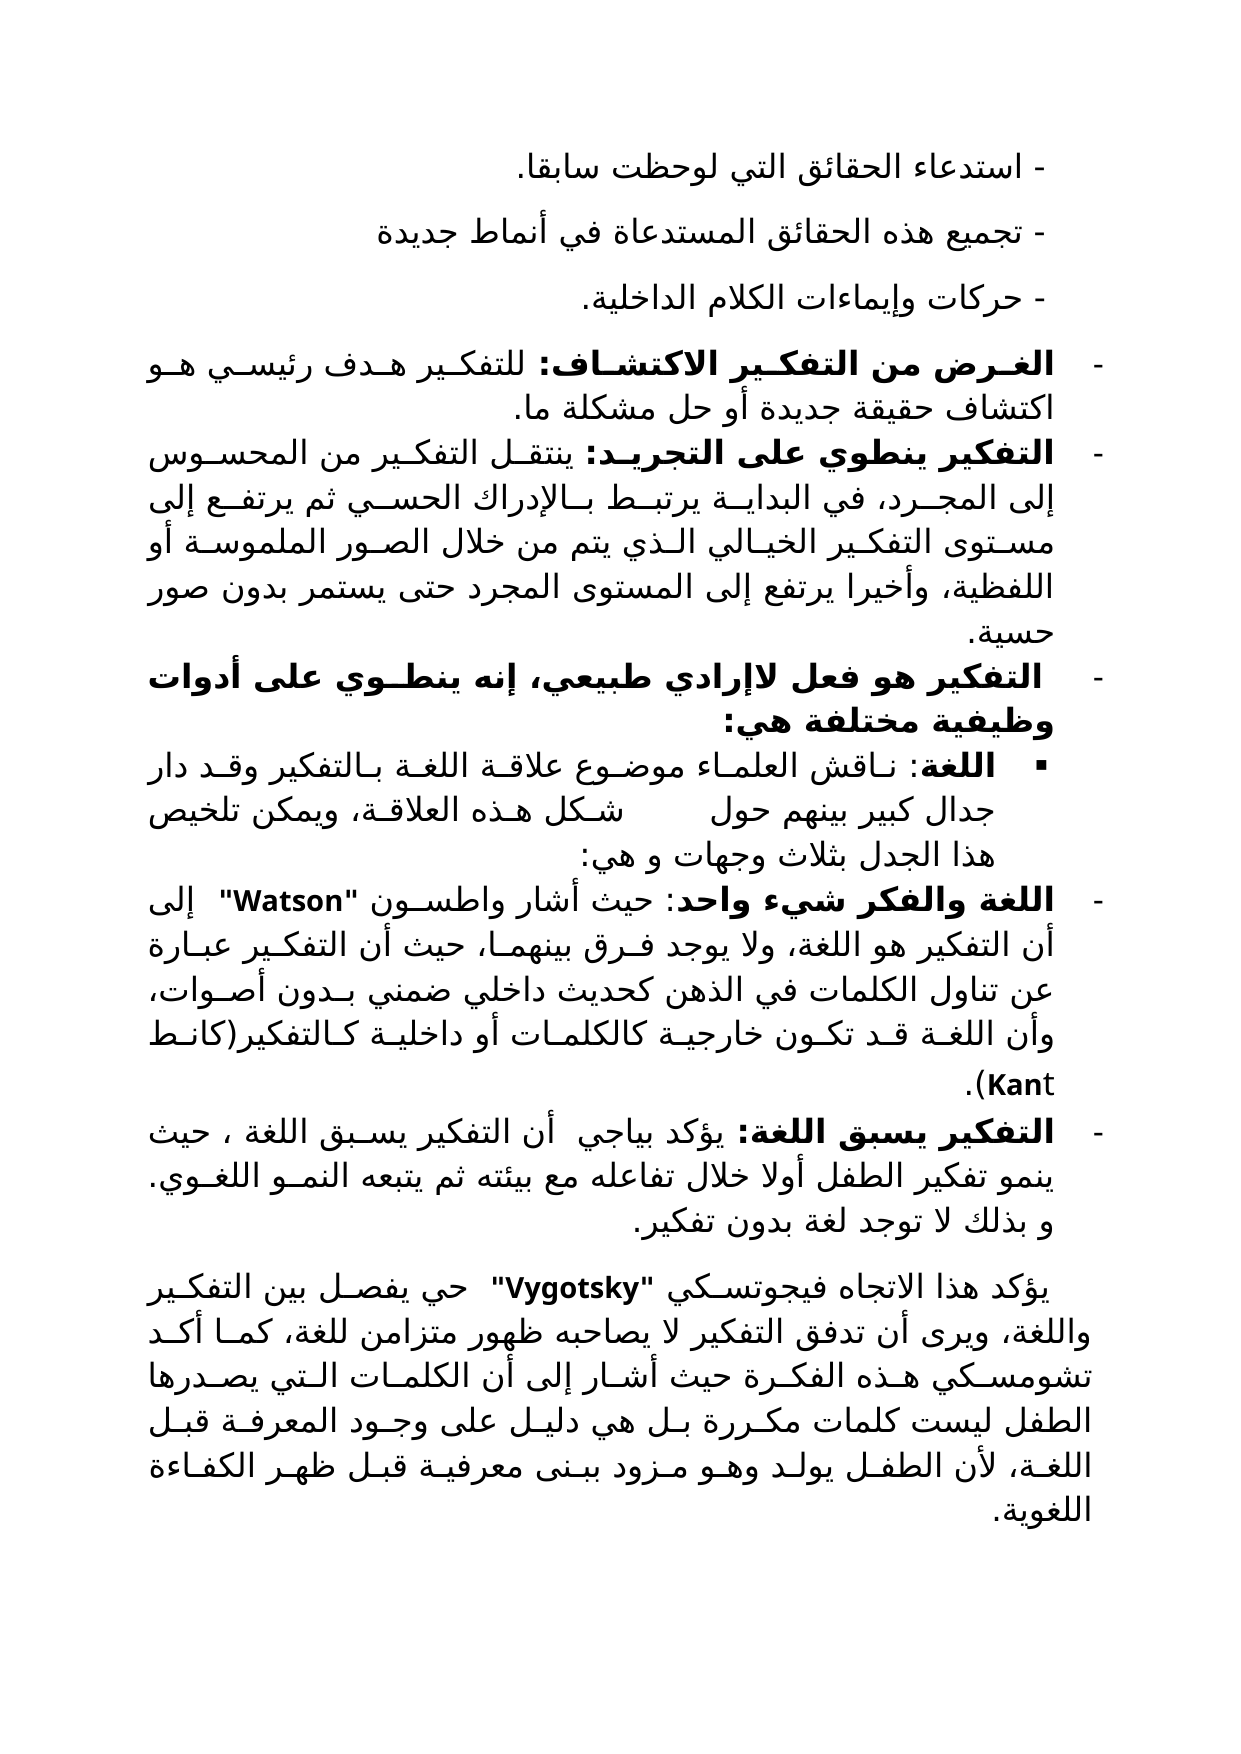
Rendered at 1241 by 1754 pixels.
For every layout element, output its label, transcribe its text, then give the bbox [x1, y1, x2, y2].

list التفكير هو فعل لاإرادي طبيعي، إنه ينطوي على أدوات وظيفية مختلفة هي: [148, 657, 1093, 741]
text - تجميع هذه الحقائق المستدعاة في أنماط جديدة [148, 213, 1078, 252]
list التفكير ينطوي على التجريد: ينتقل التفكير من المحسوس إلى المجرد، في البداية يرتبط بالإدراك الحسي ثم يرتفع إلى مستوى التفكير الخيالي الذي يتم من خلال الصور الملموسة أو اللفظية، وأخيرا يرتفع إلى المستوى المجرد حتى يستمر بدون صور حسية. [148, 433, 1093, 651]
list اللغة: ناقش العلماء موضوع علاقة اللغة بالتفكير وقد دار جدال كبير بينهم حول شكل هذه العلاقة، ويمكن تلخيص هذا الجدل بثلاث وجهات و هي: [148, 746, 1033, 874]
list التفكير يسبق اللغة: يؤكد بياجي أن التفكير يسبق اللغة ، حيث ينمو تفكير الطفل أولا خلال تفاعله مع بيئته ثم يتبعه النمو اللغوي. و بذلك لا توجد لغة بدون تفكير. [148, 1112, 1093, 1240]
list اللغة والفكر شيء واحد: حيث أشار واطسون "Watson" إلى أن التفكير هو اللغة، ولا يوجد فرق بينهما، حيث أن التفكير عبارة عن تناول الكلمات في الذهن كحديث داخلي ضمني بدون أصوات، وأن اللغة قد تكون خارجية كالكلمات أو داخلية كالتفكير(كانط Kant). [148, 880, 1093, 1105]
text - استدعاء الحقائق التي لوحظت سابقا. [148, 148, 1078, 186]
text يؤكد هذا الاتجاه فيجوتسكي "Vygotsky" حي يفصل بين التفكير واللغة، ويرى أن تدفق التفكير لا يصاحبه ظهور متزامن للغة، كما أكد تشومسكي هذه الفكرة حيث أشار إلى أن الكلمات التي يصدرها الطفل ليست كلمات مكررة بل هي دليل على وجود المعرفة قبل اللغة، لأن الطفل يولد وهو مزود ببنى معرفية قبل ظهر الكفاءة اللغوية. [148, 1267, 1093, 1529]
list الغرض من التفكير الاكتشاف: للتفكير هدف رئيسي هو اكتشاف حقيقة جديدة أو حل مشكلة ما. [148, 344, 1093, 428]
text - حركات وإيماءات الكلام الداخلية. [148, 278, 1078, 317]
